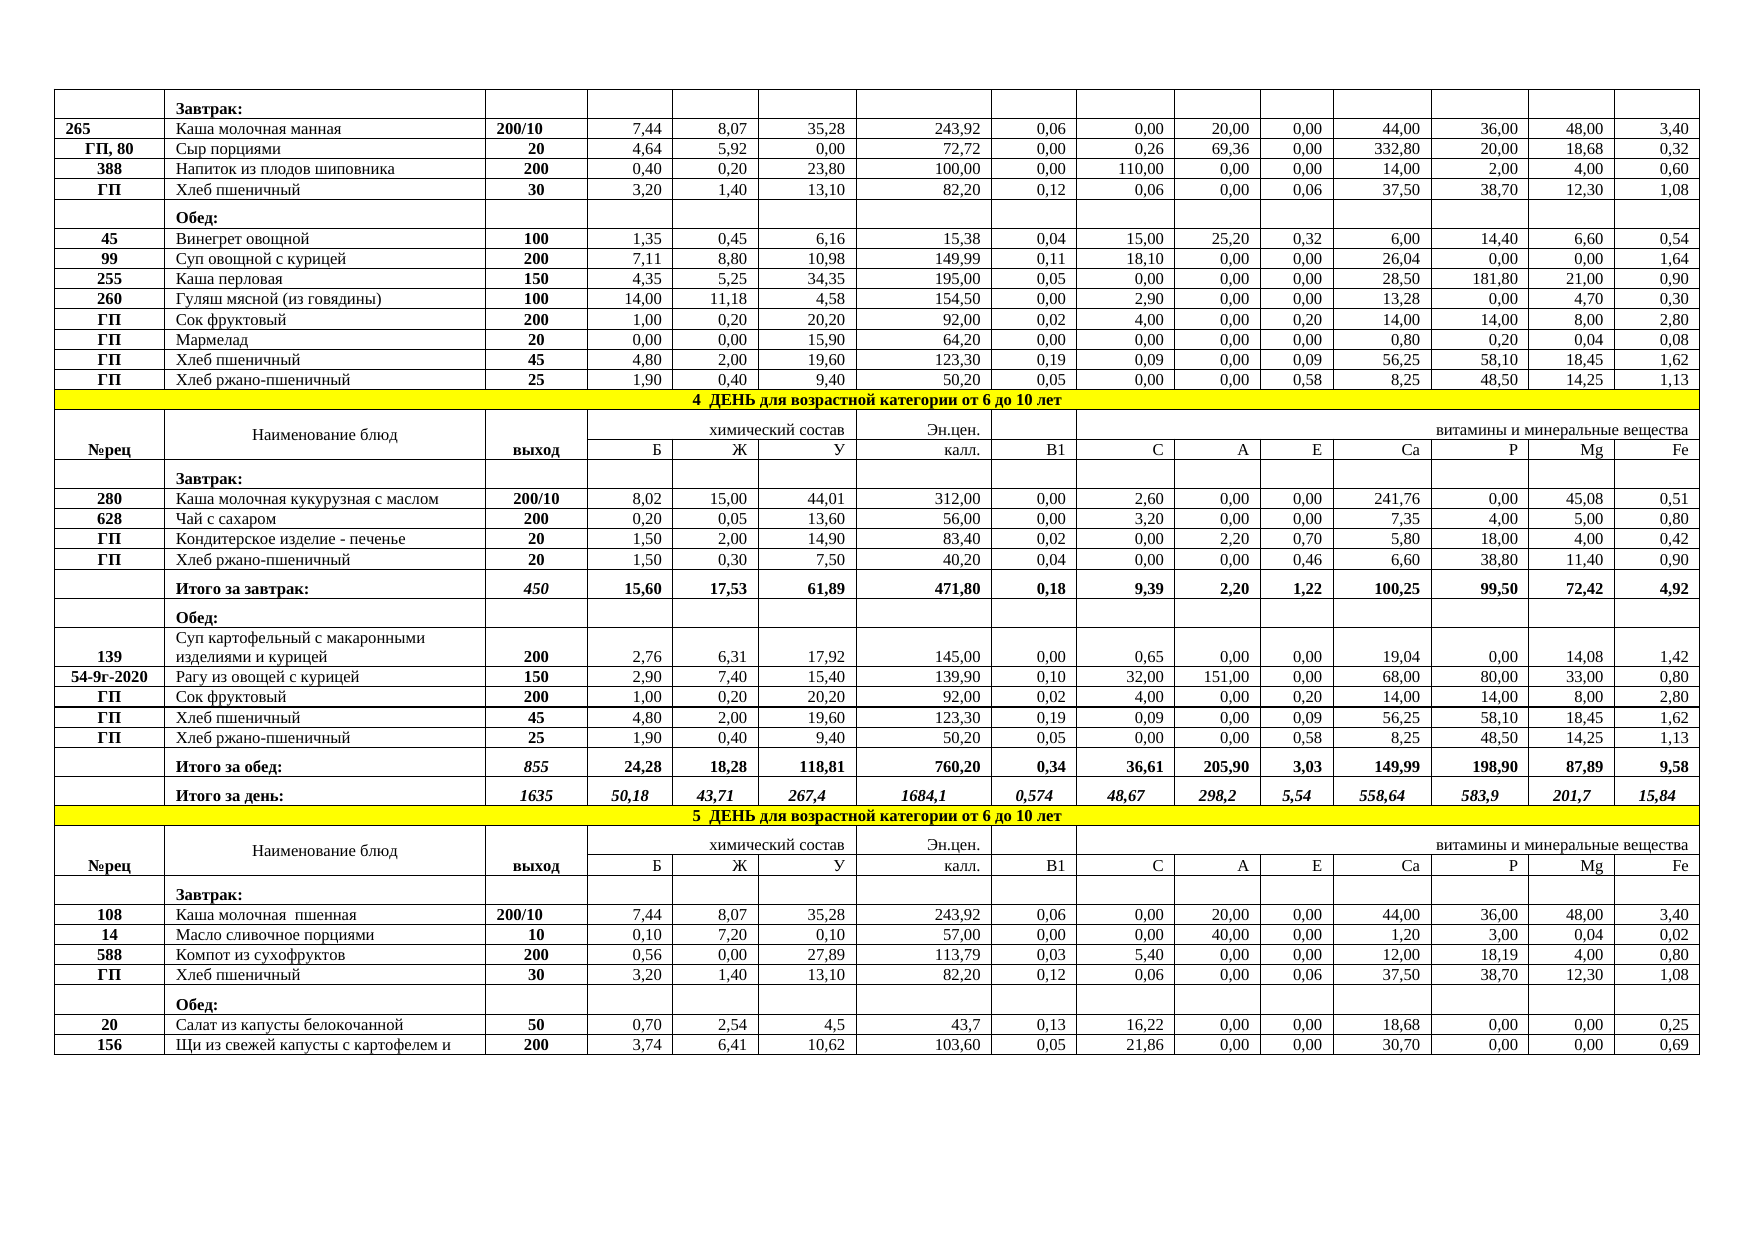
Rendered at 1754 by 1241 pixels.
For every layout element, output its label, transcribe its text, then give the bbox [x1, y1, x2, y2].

table_cell 20 [486, 549, 587, 568]
table_cell 4,92 [1615, 570, 1699, 598]
table_cell 12,00 [1334, 945, 1431, 964]
table_cell [1175, 599, 1260, 627]
table_cell 0,00 [1175, 1035, 1260, 1054]
table_cell 10,62 [759, 1035, 856, 1054]
table_cell 0,04 [992, 229, 1076, 248]
table_cell 7,44 [588, 119, 672, 138]
table_cell 14,08 [1529, 628, 1614, 666]
table_cell химический состав [588, 410, 856, 438]
table_cell Е [1261, 440, 1333, 459]
table_cell ГП [55, 309, 164, 328]
table_cell 0,00 [1175, 370, 1260, 389]
table_cell 0,56 [588, 945, 672, 964]
table_cell 1,62 [1615, 708, 1699, 727]
table_cell [1077, 599, 1174, 627]
table_cell 45,08 [1529, 489, 1614, 508]
table_cell [1334, 876, 1431, 903]
table_cell [55, 90, 164, 118]
table_cell 0,80 [1334, 330, 1431, 349]
table_cell [1175, 200, 1260, 227]
table_cell 0,00 [1432, 628, 1528, 666]
table_cell 0,20 [673, 309, 758, 328]
table_cell 0,00 [992, 509, 1076, 528]
table_cell 118,81 [759, 748, 856, 776]
table_cell 0,05 [992, 269, 1076, 288]
table_cell 200 [486, 1035, 587, 1054]
table_cell 200 [486, 249, 587, 268]
table_cell 0,58 [1261, 370, 1333, 389]
table_cell 280 [55, 489, 164, 508]
table_cell 50 [486, 1015, 587, 1034]
table_cell Са [1334, 440, 1431, 459]
table_cell 5,00 [1529, 509, 1614, 528]
table_cell 0,00 [1077, 370, 1174, 389]
table_cell 30 [486, 965, 587, 984]
table_cell 8,25 [1334, 728, 1431, 747]
table_cell Са [1334, 855, 1431, 874]
table_cell 2,76 [588, 628, 672, 666]
table_cell 26,04 [1334, 249, 1431, 268]
table_cell 198,90 [1432, 748, 1528, 776]
table_cell 45 [55, 229, 164, 248]
table_cell [992, 410, 1076, 438]
table_cell [55, 985, 164, 1013]
table_cell 760,20 [857, 748, 991, 776]
table_cell Хлеб ржано-пшеничный [165, 370, 485, 389]
table_cell 43,7 [857, 1015, 991, 1034]
table_cell 0,00 [992, 489, 1076, 508]
table_cell [55, 777, 164, 805]
table_cell 0,00 [1175, 549, 1260, 568]
table_cell 0,70 [1261, 529, 1333, 548]
table_cell 0,00 [1077, 728, 1174, 747]
table_cell 855 [486, 748, 587, 776]
table_cell 0,00 [1175, 687, 1260, 706]
table_cell Итого за обед: [165, 748, 485, 776]
table_cell калл. [857, 855, 991, 874]
table_cell 0,02 [1615, 925, 1699, 944]
table_cell 0,58 [1261, 728, 1333, 747]
table_cell 0,574 [992, 777, 1076, 805]
table_cell 9,40 [759, 728, 856, 747]
table_cell 0,30 [673, 549, 758, 568]
table_cell 0,02 [992, 687, 1076, 706]
table_cell 8,02 [588, 489, 672, 508]
table_cell 92,00 [857, 687, 991, 706]
table_cell 0,13 [992, 1015, 1076, 1034]
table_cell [165, 1035, 485, 1054]
table_cell 37,50 [1334, 179, 1431, 198]
table_cell Эн.цен. [857, 410, 991, 438]
table_cell 7,35 [1334, 509, 1431, 528]
table_cell 0,05 [992, 370, 1076, 389]
table_cell 154,50 [857, 289, 991, 308]
table_cell 6,60 [1529, 229, 1614, 248]
table_cell [857, 985, 991, 1013]
table_cell [759, 90, 856, 118]
table_cell 0,00 [1175, 330, 1260, 349]
table_cell выход [486, 410, 587, 459]
table_cell [673, 599, 758, 627]
table_cell 35,28 [759, 905, 856, 924]
table_cell 201,7 [1529, 777, 1614, 805]
table_cell 200 [486, 628, 587, 666]
table_cell 0,20 [1261, 309, 1333, 328]
table_cell 243,92 [857, 119, 991, 138]
table_cell [1334, 460, 1431, 488]
table_cell 243,92 [857, 905, 991, 924]
table_cell 14,00 [1432, 309, 1528, 328]
table_cell 15,90 [759, 330, 856, 349]
table_cell 3,20 [588, 965, 672, 984]
table_cell [673, 876, 758, 903]
table_cell 8,07 [673, 119, 758, 138]
table_cell 0,00 [1175, 628, 1260, 666]
table_cell 4,80 [588, 708, 672, 727]
table_cell [992, 460, 1076, 488]
table_cell 0,54 [1615, 229, 1699, 248]
table_cell 15,84 [1615, 777, 1699, 805]
table_cell 19,60 [759, 350, 856, 369]
table_cell 15,60 [588, 570, 672, 598]
table_cell 37,50 [1334, 965, 1431, 984]
table_cell 0,06 [1261, 965, 1333, 984]
table_cell 3,40 [1615, 905, 1699, 924]
table_cell 0,34 [992, 748, 1076, 776]
table_cell 99 [55, 249, 164, 268]
table_cell 27,89 [759, 945, 856, 964]
table_cell 9,58 [1615, 748, 1699, 776]
table_cell Обед: [165, 200, 485, 227]
table_cell 1,90 [588, 728, 672, 747]
table_cell 0,90 [1615, 549, 1699, 568]
table_cell 200/10 [486, 489, 587, 508]
table_cell 15,00 [673, 489, 758, 508]
table_cell [55, 570, 164, 598]
table_cell 0,05 [992, 1035, 1076, 1054]
table_cell 200 [486, 309, 587, 328]
table_cell 0,00 [1529, 1035, 1614, 1054]
table_cell Обед: [165, 985, 485, 1013]
table_cell 58,10 [1432, 350, 1528, 369]
table_cell 0,00 [1261, 1035, 1333, 1054]
table_cell 8,00 [1529, 309, 1614, 328]
table_cell 4,00 [1432, 509, 1528, 528]
table_cell Каша перловая [165, 269, 485, 288]
table_cell 1,90 [588, 370, 672, 389]
table_cell 6,41 [673, 1035, 758, 1054]
table_cell 0,00 [1175, 179, 1260, 198]
table_cell Хлеб пшеничный [165, 965, 485, 984]
table_cell [1615, 876, 1699, 903]
table_cell 3,74 [588, 1035, 672, 1054]
table_cell 18,68 [1529, 139, 1614, 158]
table_cell 6,60 [1334, 549, 1431, 568]
table_cell 1,62 [1615, 350, 1699, 369]
table_cell Сыр порциями [165, 139, 485, 158]
table_cell [992, 876, 1076, 903]
table_cell Хлеб ржано-пшеничный [165, 728, 485, 747]
table_cell [1432, 90, 1528, 118]
table_cell 36,61 [1077, 748, 1174, 776]
table_cell 388 [55, 159, 164, 178]
table_cell 5,40 [1077, 945, 1174, 964]
table_cell 21,00 [1529, 269, 1614, 288]
table_cell [759, 985, 856, 1013]
table_cell 0,20 [1261, 687, 1333, 706]
table_cell Итого за день: [165, 777, 485, 805]
table_cell 57,00 [857, 925, 991, 944]
table_cell 0,00 [1175, 728, 1260, 747]
table_cell 139,90 [857, 667, 991, 686]
table_cell [1334, 985, 1431, 1013]
table_cell 0,00 [992, 139, 1076, 158]
table_cell [1261, 460, 1333, 488]
table_cell 139 [55, 628, 164, 666]
table_cell 0,00 [1175, 269, 1260, 288]
table_cell 200/10 [486, 119, 587, 138]
table_cell 5,25 [673, 269, 758, 288]
table_cell 1,40 [673, 179, 758, 198]
table_cell 0,20 [588, 509, 672, 528]
table_cell 20,00 [1175, 905, 1260, 924]
table_cell [759, 200, 856, 227]
table_cell 72,42 [1529, 570, 1614, 598]
table_cell 8,25 [1334, 370, 1431, 389]
table_cell 1,64 [1615, 249, 1699, 268]
table_cell 1,20 [1334, 925, 1431, 944]
table_cell 0,00 [1261, 667, 1333, 686]
table_cell 5 ДЕНЬ для возрастной категории от 6 до 10 лет [55, 806, 1699, 825]
table_cell 0,69 [1615, 1035, 1699, 1054]
table_cell Ж [673, 855, 758, 874]
table_cell [857, 460, 991, 488]
table_cell 44,00 [1334, 119, 1431, 138]
table_cell 15,40 [759, 667, 856, 686]
table_cell [1175, 876, 1260, 903]
table_cell [1529, 599, 1614, 627]
table_cell 0,00 [1261, 119, 1333, 138]
table_cell [1334, 200, 1431, 227]
table_cell 3,40 [1615, 119, 1699, 138]
table_cell 0,05 [992, 728, 1076, 747]
table_cell [1529, 200, 1614, 227]
table_cell 0,06 [992, 905, 1076, 924]
table_cell Каша молочная пшенная [165, 905, 485, 924]
table_cell 1635 [486, 777, 587, 805]
table_cell [673, 200, 758, 227]
table_cell 24,28 [588, 748, 672, 776]
table_cell 110,00 [1077, 159, 1174, 178]
table_cell 80,00 [1432, 667, 1528, 686]
table_cell [1077, 90, 1174, 118]
table_cell 265 [55, 119, 164, 138]
table_cell 0,00 [759, 139, 856, 158]
table_cell ГП [55, 370, 164, 389]
table_cell 38,70 [1432, 179, 1528, 198]
table_cell 1,13 [1615, 728, 1699, 747]
table_cell 17,92 [759, 628, 856, 666]
table_cell [588, 985, 672, 1013]
table_cell С [1077, 440, 1174, 459]
table_cell 0,40 [673, 370, 758, 389]
table_cell 17,53 [673, 570, 758, 598]
table_cell 0,00 [1261, 489, 1333, 508]
table_cell 0,00 [1432, 249, 1528, 268]
table_cell 56,00 [857, 509, 991, 528]
table_cell 0,06 [1077, 179, 1174, 198]
table_cell 14,25 [1529, 728, 1614, 747]
table_cell Хлеб ржано-пшеничный [165, 549, 485, 568]
table_cell 255 [55, 269, 164, 288]
table_cell ГП [55, 728, 164, 747]
table_cell [55, 460, 164, 488]
table_cell 3,03 [1261, 748, 1333, 776]
table_cell Хлеб пшеничный [165, 350, 485, 369]
table_cell [486, 90, 587, 118]
table_cell 0,80 [1615, 667, 1699, 686]
table_cell [992, 985, 1076, 1013]
table_cell [992, 90, 1076, 118]
table_cell 0,00 [1261, 249, 1333, 268]
table_cell Каша молочная манная [165, 119, 485, 138]
table_cell 0,00 [1529, 249, 1614, 268]
table_cell 0,18 [992, 570, 1076, 598]
table_cell 5,92 [673, 139, 758, 158]
table_cell Fe [1615, 855, 1699, 874]
table_cell 1684,1 [857, 777, 991, 805]
table_cell 0,00 [992, 628, 1076, 666]
table_cell 2,60 [1077, 489, 1174, 508]
table_cell 14,25 [1529, 370, 1614, 389]
table_cell 14,00 [588, 289, 672, 308]
table_cell 0,12 [992, 965, 1076, 984]
table_cell 0,20 [673, 687, 758, 706]
table_cell В1 [992, 440, 1076, 459]
table_cell 0,19 [992, 708, 1076, 727]
table_cell Эн.цен. [857, 826, 991, 854]
table_cell 20 [486, 529, 587, 548]
table_cell ГП [55, 330, 164, 349]
table_cell 0,00 [992, 925, 1076, 944]
table_cell 113,79 [857, 945, 991, 964]
table_cell 1,08 [1615, 965, 1699, 984]
table_cell 8,07 [673, 905, 758, 924]
table_cell [673, 460, 758, 488]
table_cell 123,30 [857, 350, 991, 369]
table_cell ГП [55, 549, 164, 568]
table_cell 0,00 [1077, 330, 1174, 349]
table_cell [1077, 876, 1174, 903]
table_cell 103,60 [857, 1035, 991, 1054]
table_cell 195,00 [857, 269, 991, 288]
table_cell А [1175, 440, 1260, 459]
table_cell 0,42 [1615, 529, 1699, 548]
table_cell [588, 599, 672, 627]
table_cell [1175, 460, 1260, 488]
table_cell Наименование блюд [165, 410, 485, 459]
table_cell №рец [55, 826, 164, 874]
table_cell 3,20 [1077, 509, 1174, 528]
table_cell 0,00 [1261, 509, 1333, 528]
table_cell ГП [55, 350, 164, 369]
table_cell 0,00 [1432, 489, 1528, 508]
table_cell [759, 876, 856, 903]
table_cell Завтрак: [165, 460, 485, 488]
table_cell 0,03 [992, 945, 1076, 964]
table_cell 0,40 [588, 159, 672, 178]
table_cell [992, 200, 1076, 227]
table_cell 4,00 [1529, 159, 1614, 178]
table_cell 0,08 [1615, 330, 1699, 349]
table_cell 14,90 [759, 529, 856, 548]
table_cell Сок фруктовый [165, 687, 485, 706]
table_cell 149,99 [857, 249, 991, 268]
table_cell [759, 460, 856, 488]
table_cell 4,00 [1077, 687, 1174, 706]
table_cell 56,25 [1334, 350, 1431, 369]
table_cell 145,00 [857, 628, 991, 666]
table_cell 0,06 [992, 119, 1076, 138]
table_cell калл. [857, 440, 991, 459]
table_cell [1529, 985, 1614, 1013]
table_cell 4 ДЕНЬ для возрастной категории от 6 до 10 лет [55, 390, 1699, 409]
table_cell [1529, 876, 1614, 903]
table_cell 38,80 [1432, 549, 1528, 568]
table_cell У [759, 440, 856, 459]
table_cell 0,06 [1077, 965, 1174, 984]
table_cell 0,06 [1261, 179, 1333, 198]
table_cell 0,00 [1077, 549, 1174, 568]
table_cell 82,20 [857, 179, 991, 198]
table_cell Компот из сухофруктов [165, 945, 485, 964]
table_cell 72,72 [857, 139, 991, 158]
table_cell 0,00 [1175, 289, 1260, 308]
table_cell [1432, 599, 1528, 627]
table_cell Хлеб пшеничный [165, 179, 485, 198]
table_cell [857, 599, 991, 627]
table_cell 2,90 [588, 667, 672, 686]
table_cell 0,00 [1077, 269, 1174, 288]
table_cell 150 [486, 269, 587, 288]
table_cell [759, 599, 856, 627]
table_cell 7,20 [673, 925, 758, 944]
table_cell химический состав [588, 826, 856, 854]
table_cell Чай с сахаром [165, 509, 485, 528]
table_cell 68,00 [1334, 667, 1431, 686]
table_cell [55, 200, 164, 227]
table_cell [1529, 460, 1614, 488]
table_cell 0,11 [992, 249, 1076, 268]
table_cell 267,4 [759, 777, 856, 805]
table_cell 0,02 [992, 309, 1076, 328]
table_cell 23,80 [759, 159, 856, 178]
table_cell [55, 876, 164, 903]
table_cell [486, 599, 587, 627]
table_cell [1261, 985, 1333, 1013]
table_cell 558,64 [1334, 777, 1431, 805]
table_cell 0,00 [992, 159, 1076, 178]
table_cell [588, 876, 672, 903]
table_cell 20 [486, 139, 587, 158]
table_cell 0,00 [1175, 489, 1260, 508]
table_cell 0,04 [992, 549, 1076, 568]
table_cell 100,25 [1334, 570, 1431, 598]
table_cell 0,09 [1077, 708, 1174, 727]
table_cell 0,09 [1077, 350, 1174, 369]
table_cell 6,31 [673, 628, 758, 666]
table_cell [673, 90, 758, 118]
table_cell [1615, 460, 1699, 488]
table_cell У [759, 855, 856, 874]
table_cell 0,00 [1432, 289, 1528, 308]
table_cell 4,00 [1077, 309, 1174, 328]
table_cell 1,08 [1615, 179, 1699, 198]
table_cell [992, 826, 1076, 854]
table_cell Ж [673, 440, 758, 459]
table_cell 0,25 [1615, 1015, 1699, 1034]
table_cell Завтрак: [165, 90, 485, 118]
table_cell 0,20 [673, 159, 758, 178]
table_cell 0,00 [1175, 509, 1260, 528]
table_cell 25,20 [1175, 229, 1260, 248]
table_cell 150 [486, 667, 587, 686]
table_cell 13,10 [759, 179, 856, 198]
table_cell Гуляш мясной (из говядины) [165, 289, 485, 308]
table_cell 200 [486, 159, 587, 178]
table_cell 50,18 [588, 777, 672, 805]
table_cell 2,80 [1615, 309, 1699, 328]
table_cell 2,90 [1077, 289, 1174, 308]
table_cell Mg [1529, 855, 1614, 874]
table_cell 471,80 [857, 570, 991, 598]
table_cell 38,70 [1432, 965, 1528, 984]
table_cell 33,00 [1529, 667, 1614, 686]
table_cell 0,26 [1077, 139, 1174, 158]
table_cell 20 [486, 330, 587, 349]
table_cell 100 [486, 229, 587, 248]
table_cell 40,20 [857, 549, 991, 568]
table_cell 14 [55, 925, 164, 944]
table_cell 18,00 [1432, 529, 1528, 548]
table_cell А [1175, 855, 1260, 874]
table_cell [588, 460, 672, 488]
table_cell 7,50 [759, 549, 856, 568]
table_cell [1432, 460, 1528, 488]
table_cell 40,00 [1175, 925, 1260, 944]
table_cell 64,20 [857, 330, 991, 349]
table_cell 18,45 [1529, 708, 1614, 727]
table_cell [673, 985, 758, 1013]
table_cell 48,50 [1432, 728, 1528, 747]
table_cell 0,30 [1615, 289, 1699, 308]
table_cell 2,80 [1615, 687, 1699, 706]
table_cell 6,16 [759, 229, 856, 248]
table_cell Кондитерское изделие - печенье [165, 529, 485, 548]
table_cell 0,00 [1261, 289, 1333, 308]
table_cell ГП [55, 179, 164, 198]
table_cell [1261, 90, 1333, 118]
table_cell 15,00 [1077, 229, 1174, 248]
table_cell 14,00 [1334, 687, 1431, 706]
table_cell 45 [486, 708, 587, 727]
table_cell 200 [486, 687, 587, 706]
table_cell В1 [992, 855, 1076, 874]
table_cell 0,80 [1615, 945, 1699, 964]
table_cell 0,00 [1432, 1035, 1528, 1054]
table_cell Винегрет овощной [165, 229, 485, 248]
table_cell [1077, 985, 1174, 1013]
table_cell Завтрак: [165, 876, 485, 903]
table_cell 2,20 [1175, 529, 1260, 548]
table_cell 7,40 [673, 667, 758, 686]
table_cell 0,00 [1261, 945, 1333, 964]
table_cell 149,99 [1334, 748, 1431, 776]
table_cell 4,64 [588, 139, 672, 158]
table_cell 5,54 [1261, 777, 1333, 805]
table_cell 2,20 [1175, 570, 1260, 598]
table_cell 0,60 [1615, 159, 1699, 178]
table_cell 0,32 [1261, 229, 1333, 248]
table_cell 312,00 [857, 489, 991, 508]
table_cell 4,58 [759, 289, 856, 308]
table_cell 241,76 [1334, 489, 1431, 508]
table_cell 43,71 [673, 777, 758, 805]
table_cell [1615, 599, 1699, 627]
table_cell 0,10 [588, 925, 672, 944]
table_cell 30,70 [1334, 1035, 1431, 1054]
table_cell 18,19 [1432, 945, 1528, 964]
table_cell 44,00 [1334, 905, 1431, 924]
table_cell 200 [486, 945, 587, 964]
table_cell 0,65 [1077, 628, 1174, 666]
table_cell Суп овощной с курицей [165, 249, 485, 268]
table_cell 1,50 [588, 549, 672, 568]
table_cell 0,00 [1175, 159, 1260, 178]
table_cell 16,22 [1077, 1015, 1174, 1034]
table_cell 69,36 [1175, 139, 1260, 158]
table_cell 0,00 [1261, 628, 1333, 666]
table_cell 1,00 [588, 687, 672, 706]
table_cell 20,20 [759, 309, 856, 328]
table_cell ГП [55, 965, 164, 984]
table_cell 48,00 [1529, 119, 1614, 138]
table_cell [1261, 200, 1333, 227]
table_cell 0,10 [759, 925, 856, 944]
table_cell 0,00 [1175, 309, 1260, 328]
table_cell 0,51 [1615, 489, 1699, 508]
table_cell 10 [486, 925, 587, 944]
table_cell 100,00 [857, 159, 991, 178]
table_cell [486, 460, 587, 488]
table_cell [857, 876, 991, 903]
table_cell 25 [486, 728, 587, 747]
table_cell 4,5 [759, 1015, 856, 1034]
table_cell 92,00 [857, 309, 991, 328]
table_cell 4,00 [1529, 529, 1614, 548]
table_cell [1261, 599, 1333, 627]
table_cell 45 [486, 350, 587, 369]
table_cell 0,05 [673, 509, 758, 528]
table_cell 0,09 [1261, 350, 1333, 369]
table_cell 19,60 [759, 708, 856, 727]
table_cell Мармелад [165, 330, 485, 349]
table_cell 58,10 [1432, 708, 1528, 727]
table_cell 99,50 [1432, 570, 1528, 598]
table_cell 50,20 [857, 370, 991, 389]
table_cell Е [1261, 855, 1333, 874]
table_cell 0,00 [992, 330, 1076, 349]
table_cell 450 [486, 570, 587, 598]
table_cell 5,80 [1334, 529, 1431, 548]
table_cell 0,00 [1175, 350, 1260, 369]
table_cell 4,80 [588, 350, 672, 369]
table_cell 3,00 [1432, 925, 1528, 944]
table_cell 25 [486, 370, 587, 389]
table_cell 11,40 [1529, 549, 1614, 568]
table_cell 10,98 [759, 249, 856, 268]
table_cell Б [588, 440, 672, 459]
table_cell 0,00 [673, 945, 758, 964]
table_cell 1,13 [1615, 370, 1699, 389]
table_cell 0,00 [1261, 925, 1333, 944]
table_cell [1175, 985, 1260, 1013]
table_cell 19,04 [1334, 628, 1431, 666]
table_cell 1,50 [588, 529, 672, 548]
table_cell [1615, 200, 1699, 227]
table_cell [1077, 200, 1174, 227]
table_cell ГП [55, 529, 164, 548]
table_cell 156 [55, 1035, 164, 1054]
table_cell 32,00 [1077, 667, 1174, 686]
table_cell 1,40 [673, 965, 758, 984]
table_cell 2,54 [673, 1015, 758, 1034]
table_cell 54-9г-2020 [55, 667, 164, 686]
table_cell 123,30 [857, 708, 991, 727]
table_cell [1615, 90, 1699, 118]
table_cell 14,00 [1432, 687, 1528, 706]
table_cell 1,22 [1261, 570, 1333, 598]
table_cell 260 [55, 289, 164, 308]
table_cell 0,12 [992, 179, 1076, 198]
table_cell 0,70 [588, 1015, 672, 1034]
table_cell 28,50 [1334, 269, 1431, 288]
table_cell 9,40 [759, 370, 856, 389]
table_cell 0,00 [1261, 905, 1333, 924]
table_cell 583,9 [1432, 777, 1528, 805]
table_cell 20,20 [759, 687, 856, 706]
table_cell 0,00 [1261, 139, 1333, 158]
table_cell Р [1432, 440, 1528, 459]
table_cell 2,00 [673, 708, 758, 727]
table_cell 82,20 [857, 965, 991, 984]
table_cell 8,80 [673, 249, 758, 268]
table_cell [486, 985, 587, 1013]
table_cell 0,00 [1261, 330, 1333, 349]
table_cell 11,18 [673, 289, 758, 308]
table_cell Р [1432, 855, 1528, 874]
table_cell 34,35 [759, 269, 856, 288]
table_cell 0,40 [673, 728, 758, 747]
table_cell 0,20 [1432, 330, 1528, 349]
table_cell 2,00 [673, 529, 758, 548]
table_cell 50,20 [857, 728, 991, 747]
table_cell [55, 748, 164, 776]
table_cell 0,00 [1261, 1015, 1333, 1034]
table_cell 56,25 [1334, 708, 1431, 727]
table_cell 0,04 [1529, 925, 1614, 944]
table_cell 0,00 [1175, 945, 1260, 964]
table_cell 1,35 [588, 229, 672, 248]
table_cell Каша молочная кукурузная с маслом [165, 489, 485, 508]
table_cell 35,28 [759, 119, 856, 138]
table_cell 332,80 [1334, 139, 1431, 158]
table_cell 0,00 [1261, 269, 1333, 288]
table_cell 83,40 [857, 529, 991, 548]
table_cell 205,90 [1175, 748, 1260, 776]
table_cell 200 [486, 509, 587, 528]
table_cell 0,00 [1261, 159, 1333, 178]
table_cell 15,38 [857, 229, 991, 248]
table_cell 18,45 [1529, 350, 1614, 369]
table_cell №рец [55, 410, 164, 459]
table_cell 2,00 [1432, 159, 1528, 178]
table_cell 100 [486, 289, 587, 308]
table_cell [1261, 876, 1333, 903]
table_cell [992, 599, 1076, 627]
table_cell 6,00 [1334, 229, 1431, 248]
table_cell [1615, 985, 1699, 1013]
table_cell 0,45 [673, 229, 758, 248]
table_cell 7,44 [588, 905, 672, 924]
table_cell 9,39 [1077, 570, 1174, 598]
table_cell 2,00 [673, 350, 758, 369]
table_cell 20,00 [1175, 119, 1260, 138]
table_cell ГП, 80 [55, 139, 164, 158]
table_cell 0,80 [1615, 509, 1699, 528]
table_cell 87,89 [1529, 748, 1614, 776]
table_cell 108 [55, 905, 164, 924]
table_cell [55, 599, 164, 627]
table_cell Mg [1529, 440, 1614, 459]
table_cell витамины и минеральные вещества [1077, 826, 1699, 854]
table_cell 36,00 [1432, 905, 1528, 924]
table_cell [1529, 90, 1614, 118]
table_cell [1432, 876, 1528, 903]
table_cell 4,35 [588, 269, 672, 288]
table_cell С [1077, 855, 1174, 874]
table_cell 14,40 [1432, 229, 1528, 248]
table_cell Итого за завтрак: [165, 570, 485, 598]
table_cell Напиток из плодов шиповника [165, 159, 485, 178]
table_cell [1432, 200, 1528, 227]
table_cell 628 [55, 509, 164, 528]
table_cell 36,00 [1432, 119, 1528, 138]
table_cell Б [588, 855, 672, 874]
table_cell 298,2 [1175, 777, 1260, 805]
table_cell 18,10 [1077, 249, 1174, 268]
table_cell 18,68 [1334, 1015, 1431, 1034]
table_cell 0,00 [1077, 905, 1174, 924]
table_cell [1077, 460, 1174, 488]
table_cell 151,00 [1175, 667, 1260, 686]
table_cell 0,00 [1077, 925, 1174, 944]
table_cell 0,00 [1175, 965, 1260, 984]
table_cell Рагу из овощей с курицей [165, 667, 485, 686]
table_cell 20,00 [1432, 139, 1528, 158]
table_cell ГП [55, 687, 164, 706]
table_cell 0,00 [1175, 249, 1260, 268]
table_cell 0,00 [1175, 708, 1260, 727]
table_cell 181,80 [1432, 269, 1528, 288]
table_cell 48,00 [1529, 905, 1614, 924]
table_cell 20 [55, 1015, 164, 1034]
table_cell 4,70 [1529, 289, 1614, 308]
table_cell 18,28 [673, 748, 758, 776]
table_cell 48,50 [1432, 370, 1528, 389]
table_cell 0,00 [1077, 529, 1174, 548]
table_cell 7,11 [588, 249, 672, 268]
table_cell 0,00 [673, 330, 758, 349]
table_cell 14,00 [1334, 309, 1431, 328]
table_cell 13,60 [759, 509, 856, 528]
table_cell 0,02 [992, 529, 1076, 548]
table_cell 0,04 [1529, 330, 1614, 349]
table_cell 48,67 [1077, 777, 1174, 805]
table_cell 0,00 [1529, 1015, 1614, 1034]
table_cell 200/10 [486, 905, 587, 924]
table_cell 21,86 [1077, 1035, 1174, 1054]
table_cell 4,00 [1529, 945, 1614, 964]
table_cell 0,46 [1261, 549, 1333, 568]
table_cell 61,89 [759, 570, 856, 598]
table_cell 3,20 [588, 179, 672, 198]
table_cell 13,28 [1334, 289, 1431, 308]
table_cell [588, 90, 672, 118]
table_cell Салат из капусты белокочанной [165, 1015, 485, 1034]
table_cell [857, 200, 991, 227]
table_cell 12,30 [1529, 179, 1614, 198]
table_cell [1334, 90, 1431, 118]
table_cell 0,32 [1615, 139, 1699, 158]
table_cell 0,19 [992, 350, 1076, 369]
table_cell Обед: [165, 599, 485, 627]
table_cell 0,00 [588, 330, 672, 349]
table_cell [486, 876, 587, 903]
table_cell ГП [55, 708, 164, 727]
table_cell 12,30 [1529, 965, 1614, 984]
table_cell 0,00 [992, 289, 1076, 308]
table_cell Хлеб пшеничный [165, 708, 485, 727]
table_cell [486, 200, 587, 227]
table_cell 0,10 [992, 667, 1076, 686]
table_cell 1,42 [1615, 628, 1699, 666]
table_cell Сок фруктовый [165, 309, 485, 328]
table_cell [857, 90, 991, 118]
table_cell 588 [55, 945, 164, 964]
table_cell 1,00 [588, 309, 672, 328]
table_cell [1432, 985, 1528, 1013]
table_cell выход [486, 826, 587, 874]
table_cell [1334, 599, 1431, 627]
table_cell 44,01 [759, 489, 856, 508]
table_cell [1175, 90, 1260, 118]
table_cell 0,00 [1175, 1015, 1260, 1034]
table_cell 0,00 [1432, 1015, 1528, 1034]
table_cell [588, 200, 672, 227]
table_cell 0,00 [1077, 119, 1174, 138]
table_cell 0,09 [1261, 708, 1333, 727]
table_cell 0,90 [1615, 269, 1699, 288]
table_cell 8,00 [1529, 687, 1614, 706]
table_cell Суп картофельный с макаронными изделиями и курицей [165, 628, 485, 666]
table_cell Масло сливочное порциями [165, 925, 485, 944]
table_cell Fe [1615, 440, 1699, 459]
table_cell 30 [486, 179, 587, 198]
table_cell витамины и минеральные вещества [1077, 410, 1699, 438]
table_cell 14,00 [1334, 159, 1431, 178]
table_cell 13,10 [759, 965, 856, 984]
table_cell Наименование блюд [165, 826, 485, 874]
